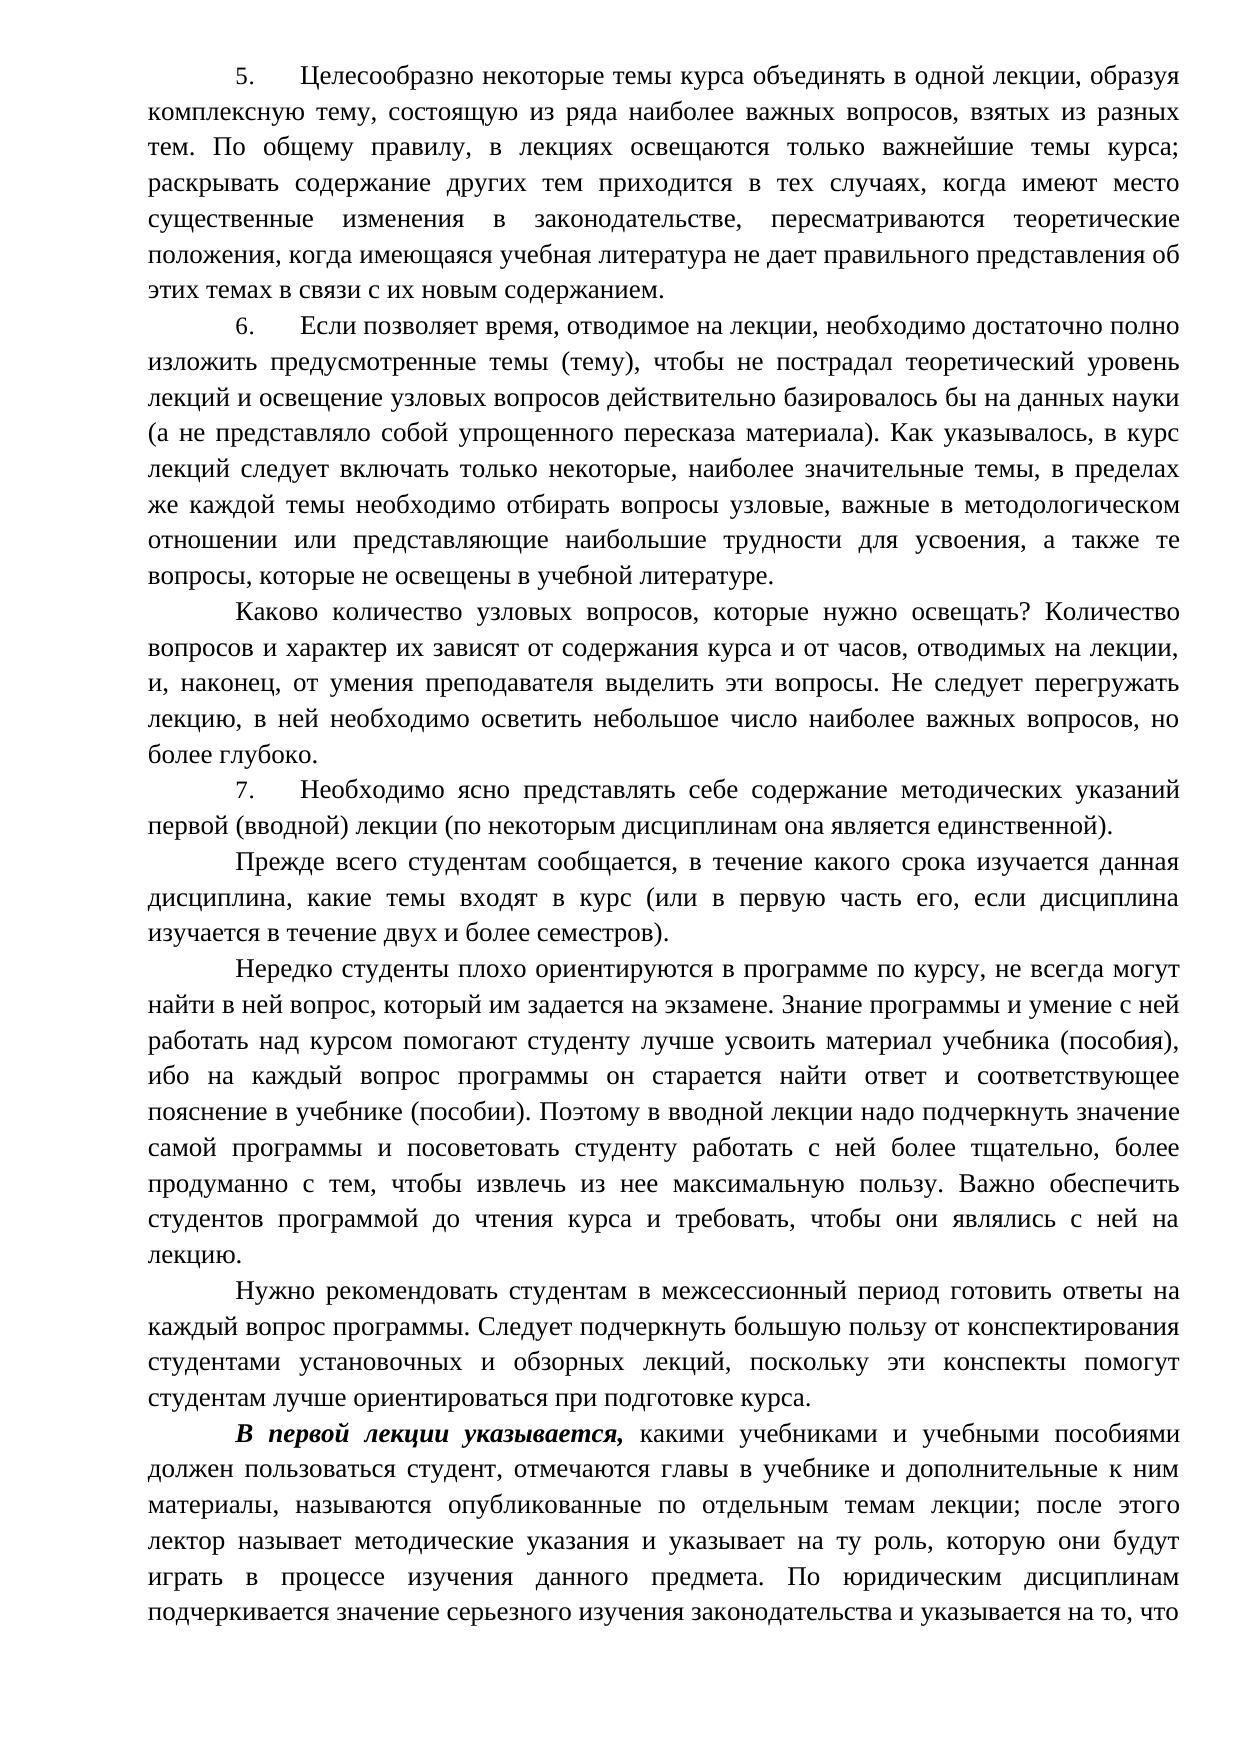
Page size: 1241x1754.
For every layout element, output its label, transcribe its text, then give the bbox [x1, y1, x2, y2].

list Целесообразно некоторые темы курса объединять в одной лекции, образуя комплексную тему, состоящую из ряда наиболее важных вопросов, взятых из разных тем. По общему правилу, в лекциях освещаются только важнейшие темы курса; раскрывать содержание других тем приходится в тех случаях, когда имеют место существенные изменения в законодательстве, пересматриваются теоретические положения, когда имеющаяся учебная литература не дает правильного представления об этих темах в связи с их новым содержанием. [148, 59, 1181, 304]
list Необходимо ясно представлять себе содержание методических указаний первой (вводной) лекции (по некоторым дисциплинам она является единственной). [148, 774, 1181, 841]
list Если позволяет время, отводимое на лекции, необходимо достаточно полно изложить предусмотренные темы (тему), чтобы не пострадал теоретический уровень лекций и освещение узловых вопросов действительно базировалось бы на данных науки (а не представляло собой упрощенного пересказа материала). Как указывалось, в курс лекций следует включать только некоторые, наиболее значительные темы, в пределах же каждой темы необходимо отбирать вопросы узловые, важные в методологическом отношении или представляющие наибольшие трудности для усвоения, а также те вопросы, которые не освещены в учебной литературе. [148, 309, 1181, 590]
text Нужно рекомендовать студентам в межсессионный период готовить ответы на каждый вопрос программы. Следует подчеркнуть большую пользу от конспектирования студентами установочных и обзорных лекций, поскольку эти конспекты помогут студентам лучше ориентироваться при подготовке курса. [148, 1274, 1181, 1412]
text Прежде всего студентам сообщается, в течение какого срока изучается данная дисциплина, какие темы входят в курс (или в первую часть его, если дисциплина изучается в течение двух и более семестров). [148, 845, 1181, 948]
text Каково количество узловых вопросов, которые нужно освещать? Количество вопросов и характер их зависят от содержания курса и от часов, отводимых на лекции, и, наконец, от умения преподавателя выделить эти вопросы. Не следует перегружать лекцию, в ней необходимо осветить небольшое число наиболее важных вопросов, но более глубоко. [148, 595, 1181, 769]
text Нередко студенты плохо ориентируются в программе по курсу, не всегда могут найти в ней вопрос, который им задается на экзамене. Знание программы и умение с ней работать над курсом помогают студенту лучше усвоить материал учебника (пособия), ибо на каждый вопрос программы он старается найти ответ и соответствующее пояснение в учебнике (пособии). Поэтому в вводной лекции надо подчеркнуть значение самой программы и посоветовать студенту работать с ней более тщательно, более продуманно с тем, чтобы извлечь из нее максимальную пользу. Важно обеспечить студентов программой до чтения курса и требовать, чтобы они являлись с ней на лекцию. [148, 952, 1181, 1269]
text В первой лекции указывается, какими учебниками и учебными пособиями должен пользоваться студент, отмечаются главы в учебнике и дополнительные к ним материалы, называются опубликованные по отдельным темам лекции; после этого лектор называет методические указания и указывает на ту роль, которую они будут играть в процессе изучения данного предмета. По юридическим дисциплинам подчеркивается значение серьезного изучения законодательства и указывается на то, что [148, 1417, 1181, 1627]
